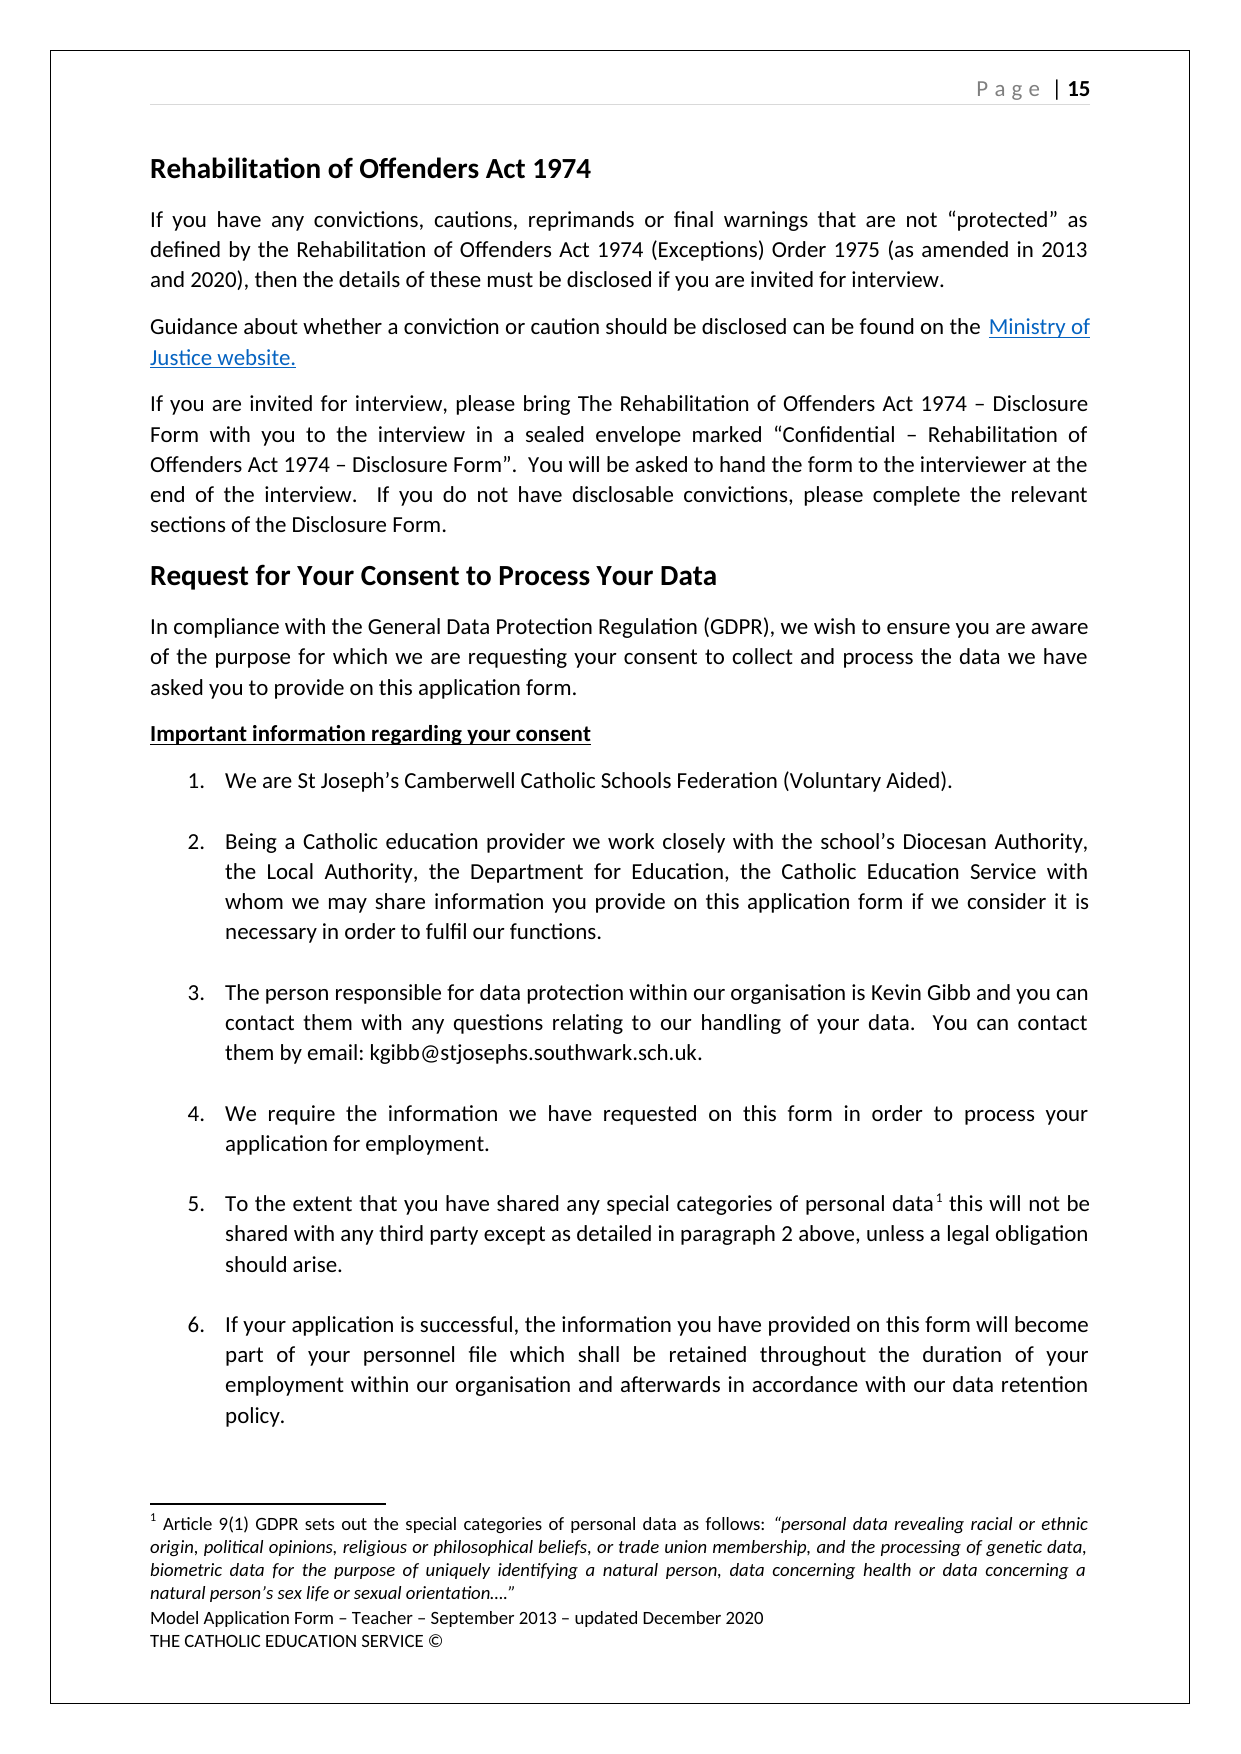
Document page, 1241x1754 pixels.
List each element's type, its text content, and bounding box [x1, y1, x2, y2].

text Guidance about whether a conviction or caution should be disclosed can be found on the Ministry of Justice website. [150, 312, 1090, 371]
list The person responsible for data protection within our organisation is Kevin Gibb and you can contact them with any questions relating to our handling of your data. You can contact them by email: kgibb@stjosephs.southwark.sch.uk. [187, 978, 1090, 1066]
list To the extent that you have shared any special categories of personal data this will not be shared with any third party except as detailed in paragraph 2 above, unless a legal obligation should arise. [187, 1189, 1090, 1278]
list We require the information we have requested on this form in order to process your application for employment. [187, 1099, 1090, 1157]
text Request for Your Consent to Process Your Data [150, 557, 1090, 593]
list Being a Catholic education provider we work closely with the school’s Diocesan Authority, the Local Authority, the Department for Education, the Catholic Education Service with whom we may share information you provide on this application form if we consider it is necessary in order to fulfil our functions. [187, 827, 1090, 946]
text If you have any convictions, cautions, reprimands or final warnings that are not “protected” as defined by the Rehabilitation of Offenders Act 1974 (Exceptions) Order 1975 (as amended in 2013 and 2020), then the details of these must be disclosed if you are invited for interview. [150, 205, 1090, 293]
text Important information regarding your consent [150, 719, 1090, 748]
text If you are invited for interview, please bring The Rehabilitation of Offenders Act 1974 – Disclosure Form with you to the interview in a sealed envelope marked “Confidential – Rehabilitation of Offenders Act 1974 – Disclosure Form”. You will be asked to hand the form to the interviewer at the end of the interview. If you do not have disclosable convictions, please complete the relevant sections of the Disclosure Form. [150, 389, 1090, 538]
text Rehabilitation of Offenders Act 1974 [150, 150, 1090, 186]
list If your application is successful, the information you have provided on this form will become part of your personnel file which shall be retained throughout the duration of your employment within our organisation and afterwards in accordance with our data retention policy. [187, 1310, 1090, 1429]
list We are St Joseph’s Camberwell Catholic Schools Federation (Voluntary Aided). [187, 766, 1090, 794]
text In compliance with the General Data Protection Regulation (GDPR), we wish to ensure you are aware of the purpose for which we are requesting your consent to collect and process the data we have asked you to provide on this application form. [150, 612, 1090, 701]
